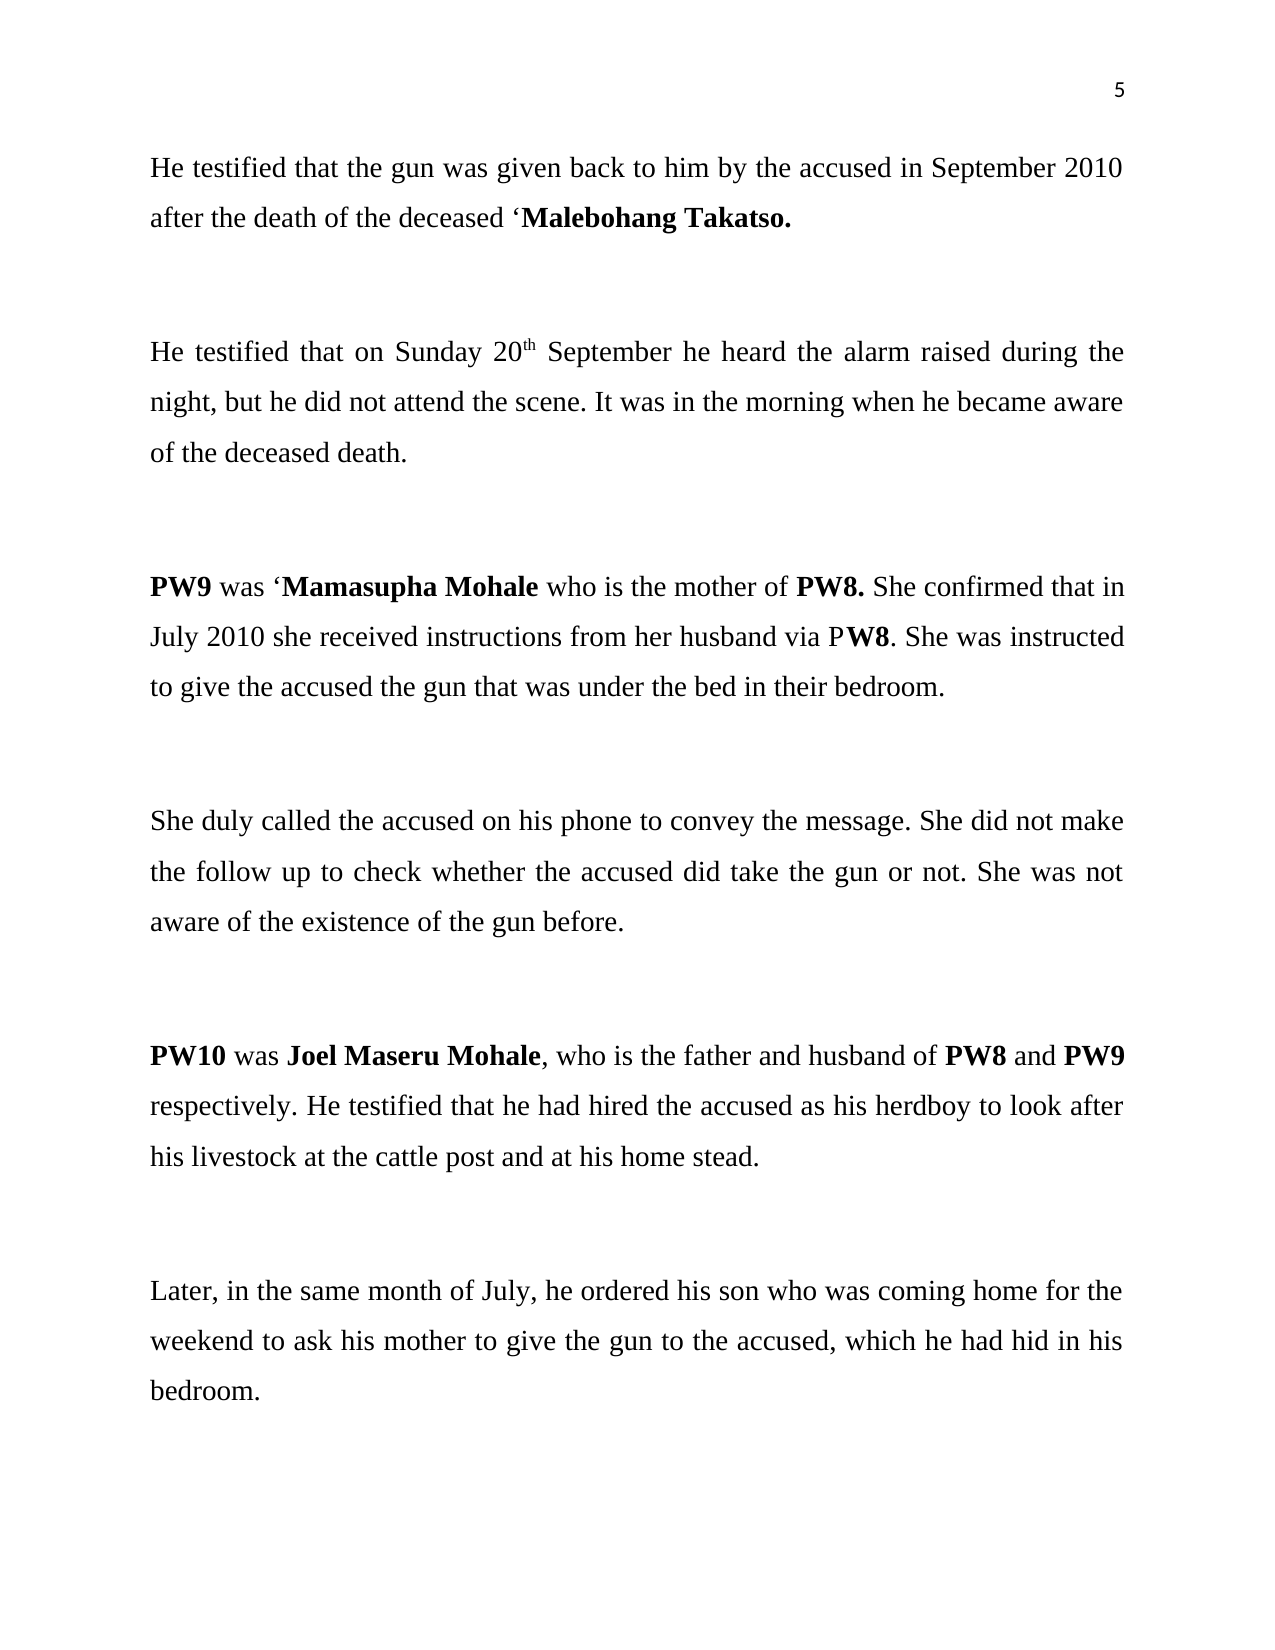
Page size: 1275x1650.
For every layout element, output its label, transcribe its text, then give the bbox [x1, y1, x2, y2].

text He testified that on Sunday 20th September he heard the alarm raised during the night, but he did not attend the scene. It was in the morning when he became aware of the deceased death. [150, 334, 1125, 468]
text PW10 was Joel Maseru Mohale, who is the father and husband of PW8 and PW9 respectively. He testified that he had hired the accused as his herdboy to look after his livestock at the cattle post and at his home stead. [150, 1038, 1125, 1172]
text He testified that the gun was given back to him by the accused in September 2010 after the death of the deceased ‘Malebohang Takatso. [150, 150, 1125, 234]
text Later, in the same month of July, he ordered his son who was coming home for the weekend to ask his mother to give the gun to the accused, which he had hid in his bedroom. [150, 1273, 1125, 1407]
text PW9 was ‘Mamasupha Mohale who is the mother of PW8. She confirmed that in July 2010 she received instructions from her husband via PW8. She was instructed to give the accused the gun that was under the bed in their bedroom. [150, 569, 1125, 703]
text She duly called the accused on his phone to convey the message. She did not make the follow up to check whether the accused did take the gun or not. She was not aware of the existence of the gun before. [150, 803, 1125, 938]
